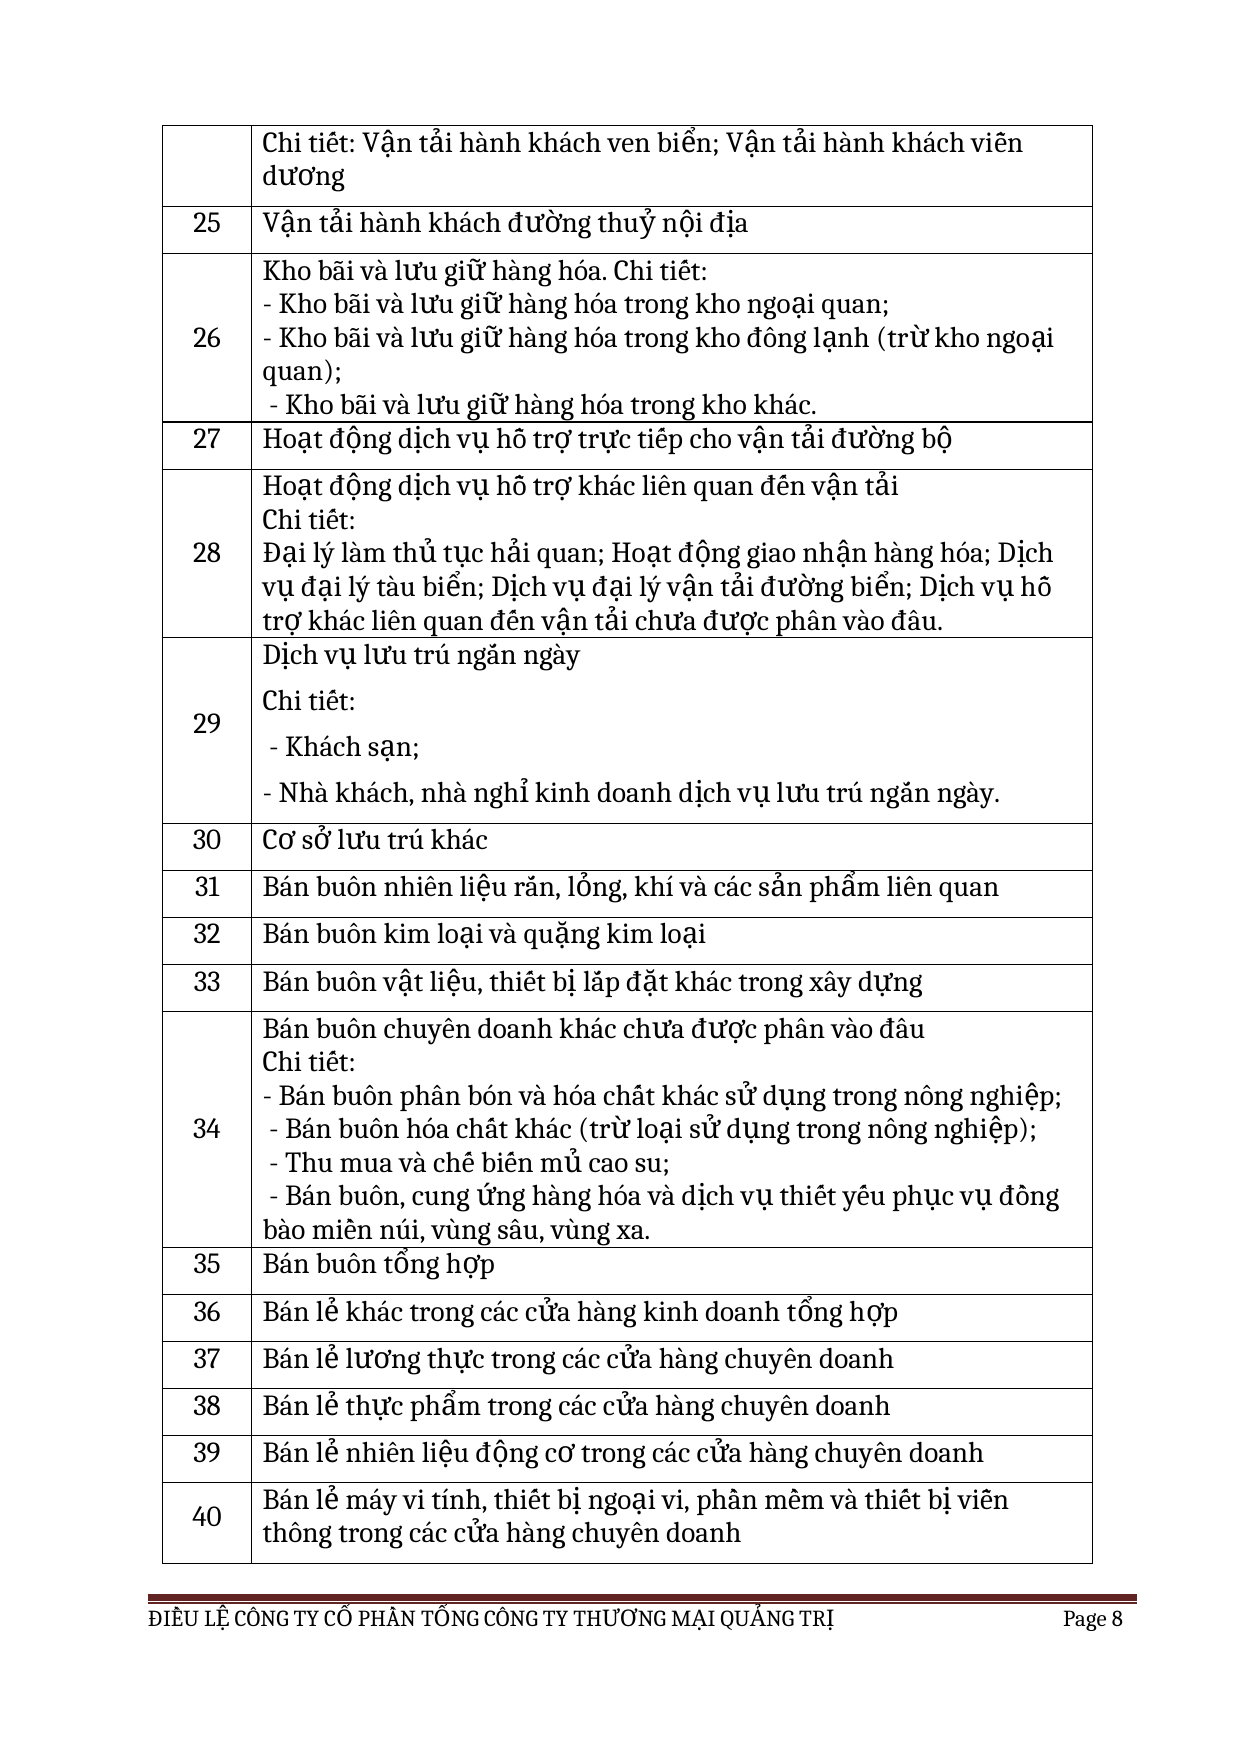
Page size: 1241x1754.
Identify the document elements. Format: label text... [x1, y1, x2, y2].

table_cell 34 [163, 1012, 251, 1247]
table_cell Bán buôn tổng hợp [252, 1248, 1092, 1294]
table_cell 37 [163, 1342, 251, 1388]
table_cell Hoạt động dịch vụ hỗ trợ khác liên quan đến vận tải Chi tiết: Đại lý làm thủ tục hải quan; Hoạt động giao nhận hàng hóa; Dịch vụ đại lý tàu biển; Dịch vụ đại lý vận tải đường biển; Dịch vụ hỗ trợ khác liên quan đến vận tải chưa được phân vào đâu. [252, 470, 1092, 637]
table_cell Bán lẻ lương thực trong các cửa hàng chuyên doanh [252, 1342, 1092, 1388]
table_cell Bán lẻ thực phẩm trong các cửa hàng chuyên doanh [252, 1389, 1092, 1435]
table_cell Cơ sở lưu trú khác [252, 824, 1092, 869]
table_cell 35 [163, 1248, 251, 1294]
table_cell 36 [163, 1295, 251, 1341]
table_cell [252, 126, 1092, 206]
table_cell 29 [163, 638, 251, 822]
table_cell 30 [163, 824, 251, 869]
table_cell Hoạt động dịch vụ hỗ trợ trực tiếp cho vận tải đường bộ [252, 423, 1092, 468]
table_cell 32 [163, 918, 251, 964]
table_cell 33 [163, 965, 251, 1011]
table_cell Bán buôn kim loại và quặng kim loại [252, 918, 1092, 964]
table_cell 25 [163, 207, 251, 253]
table_cell 31 [163, 871, 251, 917]
table_cell 27 [163, 423, 251, 468]
table_cell Dịch vụ lưu trú ngắn ngày Chi tiết: - Khách sạn; - Nhà khách, nhà nghỉ kinh doanh dịch vụ lưu trú ngắn ngày. [252, 638, 1092, 822]
table_cell Bán buôn vật liệu, thiết bị lắp đặt khác trong xây dựng [252, 965, 1092, 1011]
table_cell Bán buôn chuyên doanh khác chưa được phân vào đâu Chi tiết: - Bán buôn phân bón và hóa chất khác sử dụng trong nông nghiệp; - Bán buôn hóa chất khác (trừ loại sử dụng trong nông nghiệp); - Thu mua và chế biến mủ cao su; - Bán buôn, cung ứng hàng hóa và dịch vụ thiết yếu phục vụ đồng bào miền núi, vùng sâu, vùng xa. [252, 1012, 1092, 1247]
table_cell Bán buôn nhiên liệu rắn, lỏng, khí và các sản phẩm liên quan [252, 871, 1092, 917]
table_cell Vận tải hành khách đường thuỷ nội địa [252, 207, 1092, 253]
table_cell Bán lẻ máy vi tính, thiết bị ngoại vi, phần mềm và thiết bị viễn thông trong các cửa hàng chuyên doanh [252, 1483, 1092, 1563]
table_cell 24 [163, 126, 251, 206]
table_cell 26 [163, 254, 251, 421]
table_cell Bán lẻ nhiên liệu động cơ trong các cửa hàng chuyên doanh [252, 1436, 1092, 1482]
table_cell 40 [163, 1483, 251, 1563]
table_cell 38 [163, 1389, 251, 1435]
table_cell Bán lẻ khác trong các cửa hàng kinh doanh tổng hợp [252, 1295, 1092, 1341]
table_cell 39 [163, 1436, 251, 1482]
table_cell 28 [163, 470, 251, 637]
table_cell Kho bãi và lưu giữ hàng hóa. Chi tiết: - Kho bãi và lưu giữ hàng hóa trong kho ngoại quan; - Kho bãi và lưu giữ hàng hóa trong kho đông lạnh (trừ kho ngoại quan); - Kho bãi và lưu giữ hàng hóa trong kho khác. [252, 254, 1092, 421]
